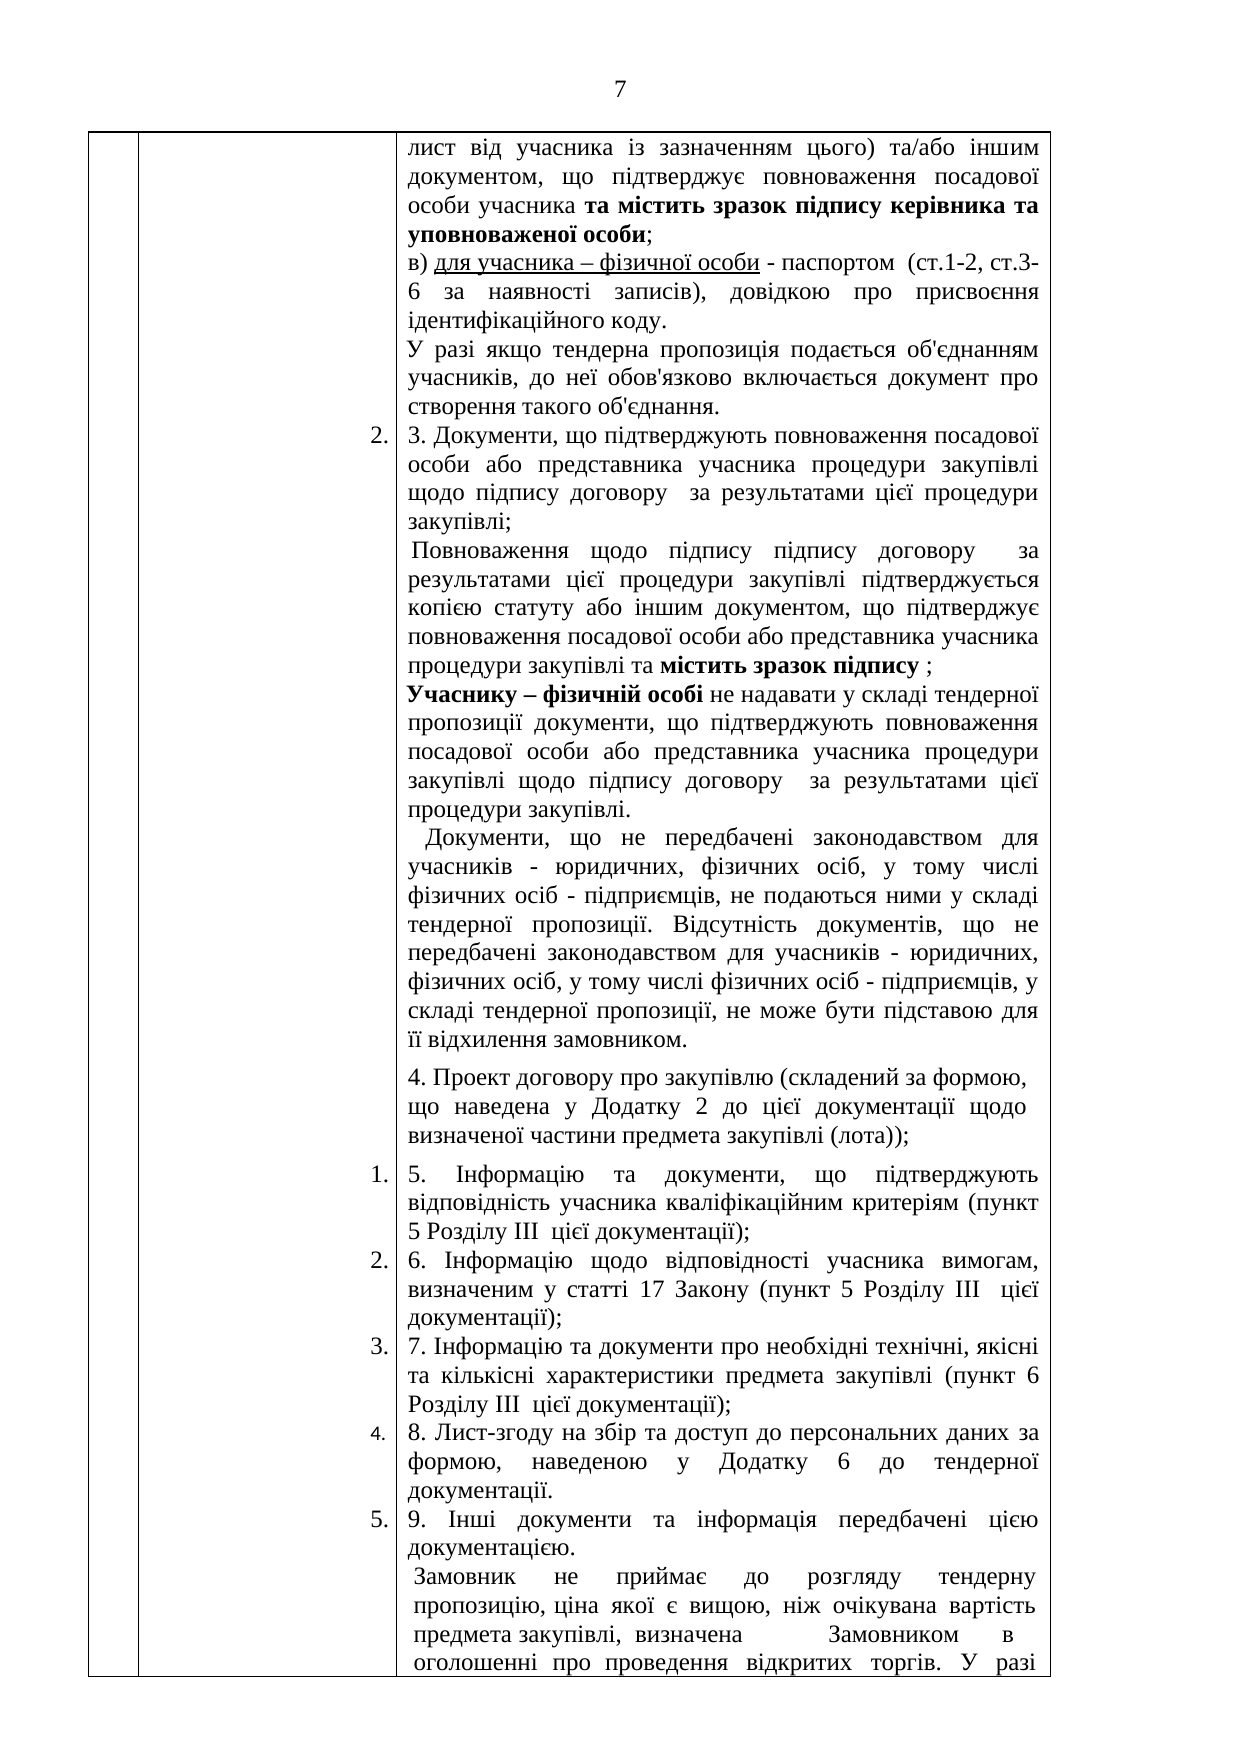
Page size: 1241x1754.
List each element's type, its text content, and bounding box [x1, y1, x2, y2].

table_cell 1 [89, 133, 138, 1676]
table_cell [397, 133, 1050, 1676]
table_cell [139, 133, 396, 1676]
